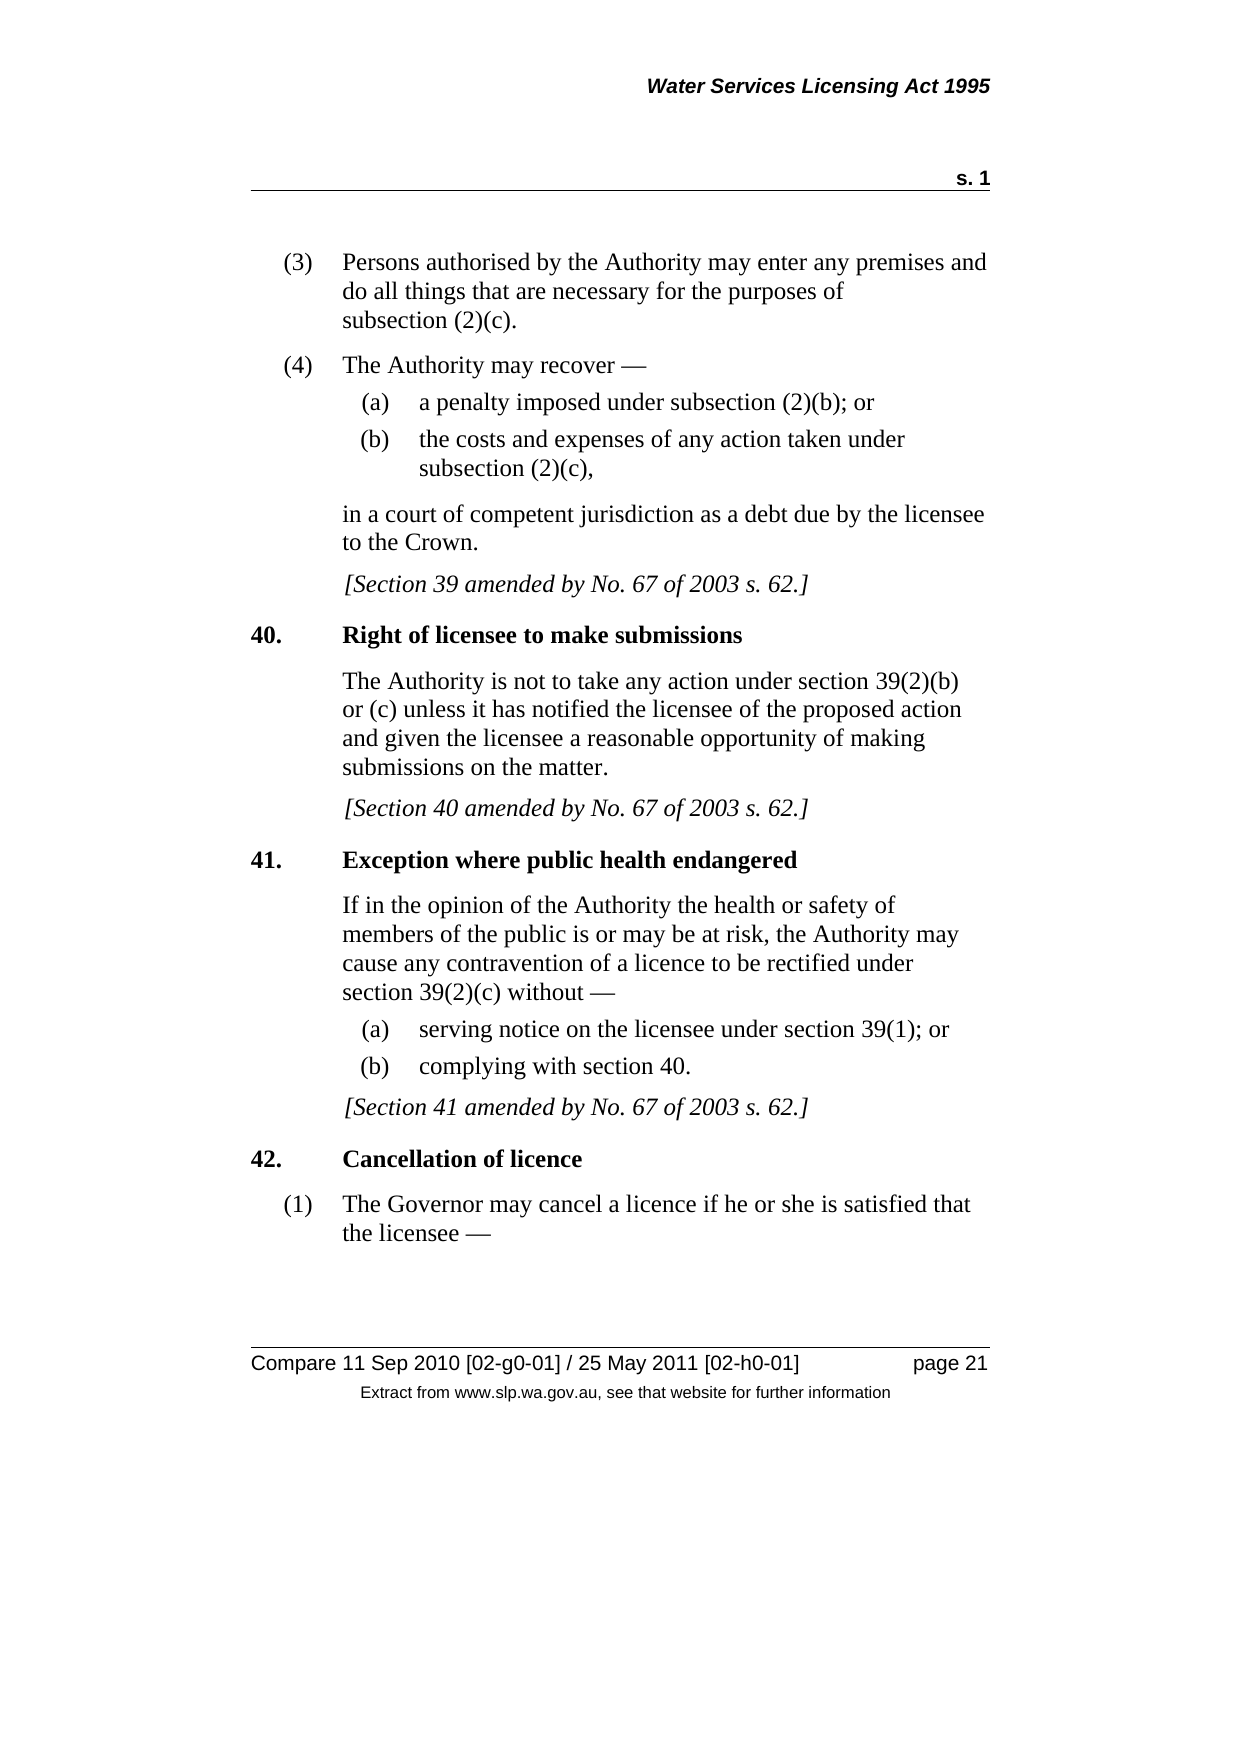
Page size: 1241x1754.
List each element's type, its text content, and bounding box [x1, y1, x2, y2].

text (3) Persons authorised by the Authority may enter any premises and do all things that are necessary for the purposes of subsection (2)(c). [251, 247, 990, 334]
text (a) a penalty imposed under subsection (2)(b); or [251, 387, 990, 416]
subtitle 40. Right of licensee to make submissions [251, 620, 990, 649]
text in a court of competent jurisdiction as a debt due by the licensee to the Crown. [251, 499, 990, 556]
text (a) serving notice on the licensee under section 39(1); or [251, 1014, 990, 1042]
text If in the opinion of the Authority the health or safety of members of the public is or may be at risk, the Authority may cause any contravention of a licence to be rectified under section 39(2)(c) without — [251, 890, 990, 1005]
text (4) The Authority may recover — [251, 350, 990, 379]
text [Section 39 amended by No. 67 of 2003 s. 62.] [251, 569, 990, 597]
subtitle 41. Exception where public health endangered [251, 845, 990, 874]
text (b) the costs and expenses of any action taken under subsection (2)(c), [251, 424, 990, 482]
text (1) The Governor may cancel a licence if he or she is satisfied that the licensee — [251, 1189, 990, 1247]
text The Authority is not to take any action under section 39(2)(b) or (c) unless it has notified the licensee of the proposed action and given the licensee a reasonable opportunity of making submissions on the matter. [251, 666, 990, 781]
subtitle 42. Cancellation of licence [251, 1144, 990, 1172]
text [Section 41 amended by No. 67 of 2003 s. 62.] [251, 1092, 990, 1121]
text (b) complying with section 40. [251, 1051, 990, 1079]
text [Section 40 amended by No. 67 of 2003 s. 62.] [251, 793, 990, 822]
